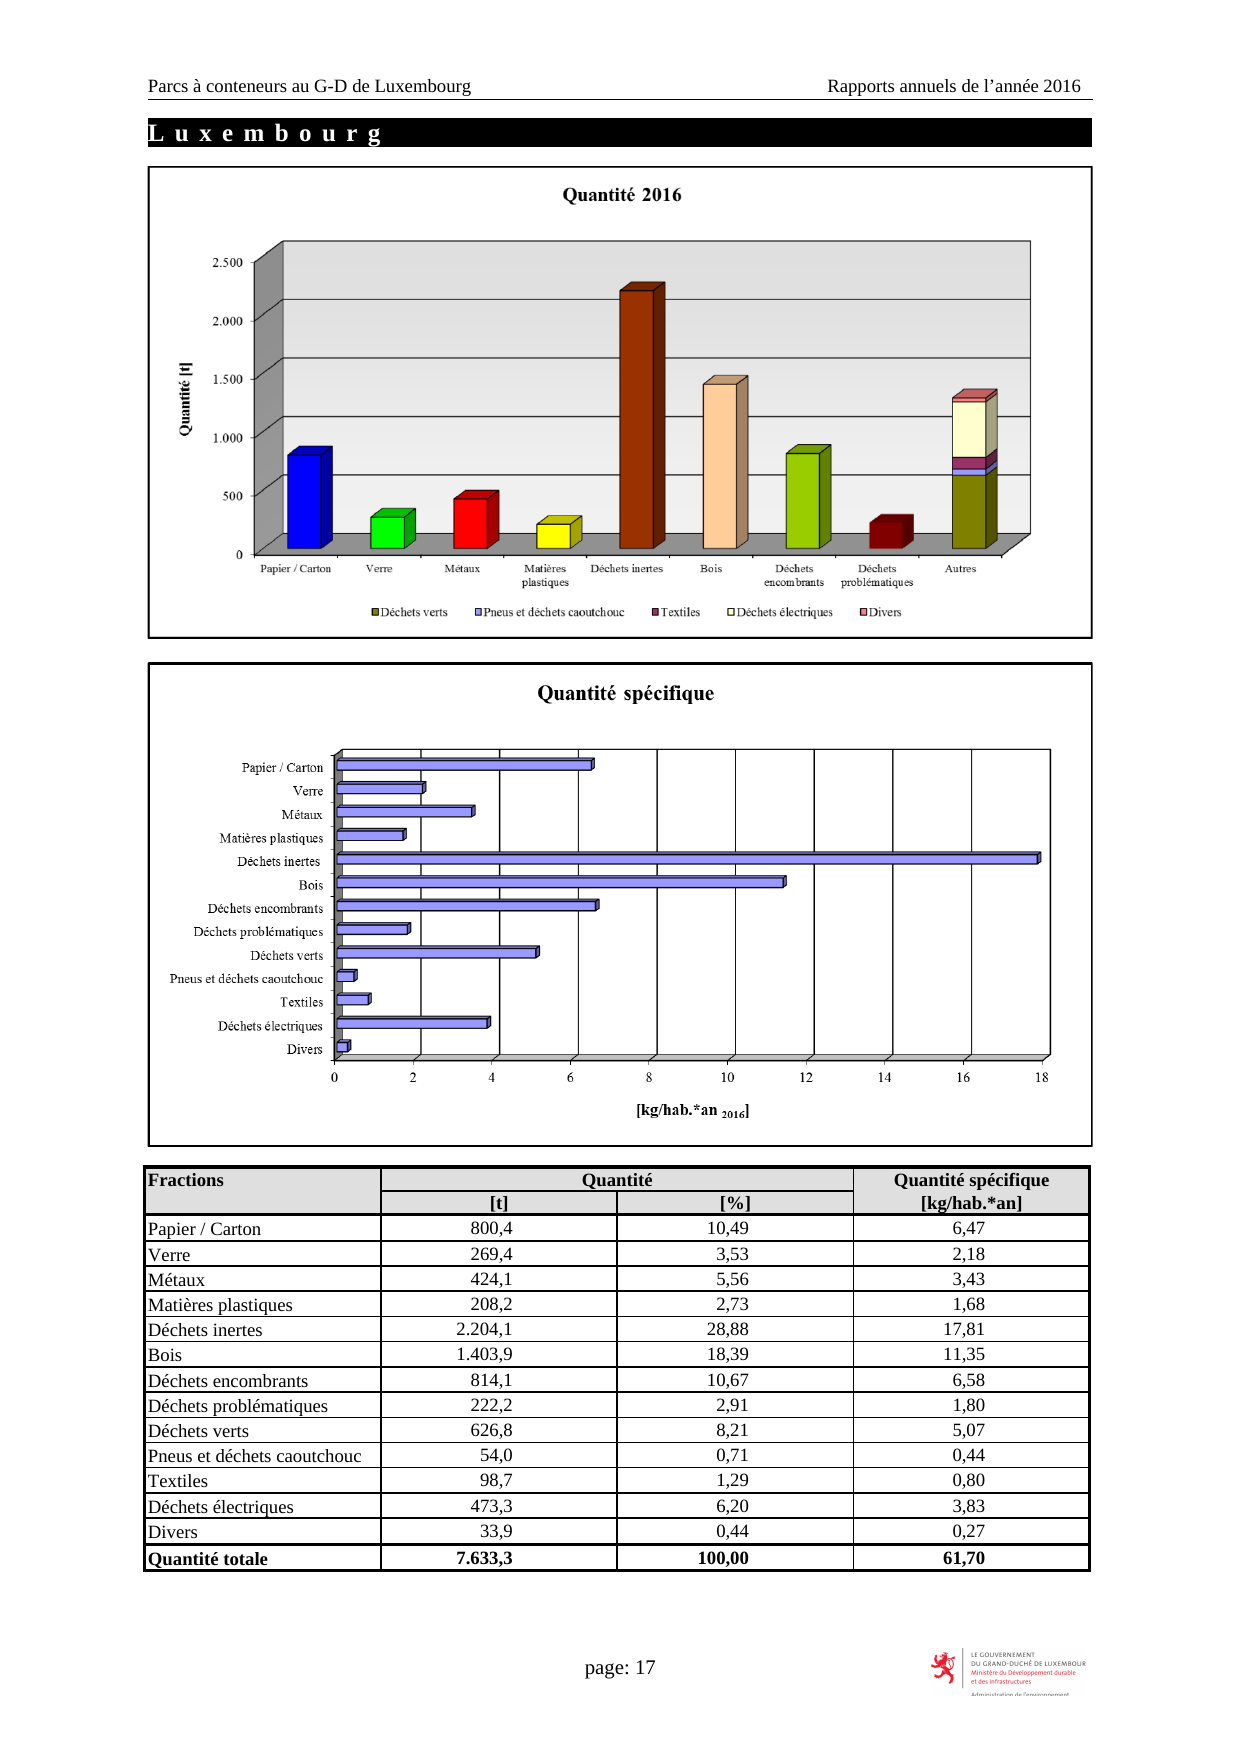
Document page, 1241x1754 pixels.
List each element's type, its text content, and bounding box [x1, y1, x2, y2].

table_cell Déchets verts [146, 1418, 380, 1442]
picture [147, 166, 1093, 639]
table_cell 7.633,3 [382, 1546, 616, 1569]
table_cell 3,53 [618, 1242, 853, 1265]
table_cell Déchets électriques [146, 1494, 380, 1517]
table_cell 3,83 [854, 1494, 1088, 1517]
table_cell Matières plastiques [146, 1292, 380, 1316]
table_cell Papier / Carton [146, 1216, 380, 1240]
table_cell Quantité totale [146, 1546, 380, 1569]
table_cell 18,39 [618, 1342, 853, 1366]
table_cell Déchets encombrants [146, 1368, 380, 1391]
table_cell 814,1 [382, 1368, 616, 1391]
table_header Fractions [146, 1169, 380, 1190]
table_cell 54,0 [382, 1443, 616, 1467]
table_cell 11,35 [854, 1342, 1088, 1366]
table_cell 8,21 [618, 1418, 853, 1442]
table_cell 0,44 [618, 1519, 853, 1542]
table_cell [t] [382, 1192, 616, 1213]
table_cell 5,56 [618, 1267, 853, 1290]
table_cell 208,2 [382, 1292, 616, 1316]
table_cell 6,20 [618, 1494, 853, 1517]
table_cell 473,3 [382, 1494, 616, 1517]
table_cell Divers [146, 1519, 380, 1542]
table_cell Métaux [146, 1267, 380, 1290]
table_cell 2,91 [618, 1393, 853, 1416]
table_cell Déchets problématiques [146, 1393, 380, 1416]
picture [147, 662, 1093, 1147]
table_cell 5,07 [854, 1418, 1088, 1442]
table_cell 98,7 [382, 1468, 616, 1492]
table_cell 1,68 [854, 1292, 1088, 1316]
table_cell Pneus et déchets caoutchouc [146, 1443, 380, 1467]
table_cell [kg/hab.*an] [854, 1190, 1088, 1213]
table_cell 33,9 [382, 1519, 616, 1542]
table_cell 10,49 [618, 1216, 853, 1240]
table_header Quantité spécifique [854, 1169, 1088, 1190]
table_cell 6,47 [854, 1216, 1088, 1240]
table_cell 222,2 [382, 1393, 616, 1416]
subtitle Luxembourg [148, 118, 1092, 147]
table_cell [146, 1190, 380, 1213]
table_cell Bois [146, 1342, 380, 1366]
table_cell 1.403,9 [382, 1342, 616, 1366]
table_cell 2.204,1 [382, 1317, 616, 1341]
table_header Quantité [382, 1169, 853, 1190]
table_cell 1,80 [854, 1393, 1088, 1416]
table_cell 3,43 [854, 1267, 1088, 1290]
table_cell 0,44 [854, 1443, 1088, 1467]
table_cell 28,88 [618, 1317, 853, 1341]
table_cell Verre [146, 1242, 380, 1265]
table_cell 6,58 [854, 1368, 1088, 1391]
table_cell 0,71 [618, 1443, 853, 1467]
table_cell [%] [618, 1192, 853, 1213]
table_cell 800,4 [382, 1216, 616, 1240]
table_cell 2,18 [854, 1242, 1088, 1265]
table_cell 626,8 [382, 1418, 616, 1442]
table_cell 0,27 [854, 1519, 1088, 1542]
table_cell Textiles [146, 1468, 380, 1492]
table_cell 1,29 [618, 1468, 853, 1492]
table_cell 269,4 [382, 1242, 616, 1265]
table_cell 10,67 [618, 1368, 853, 1391]
picture [930, 1648, 1087, 1696]
table_cell 61,70 [854, 1546, 1088, 1569]
table_cell 424,1 [382, 1267, 616, 1290]
table_cell Déchets inertes [146, 1317, 380, 1341]
table_cell 0,80 [854, 1468, 1088, 1492]
table_cell 2,73 [618, 1292, 853, 1316]
table_cell 17,81 [854, 1317, 1088, 1341]
table_cell 100,00 [618, 1546, 853, 1569]
